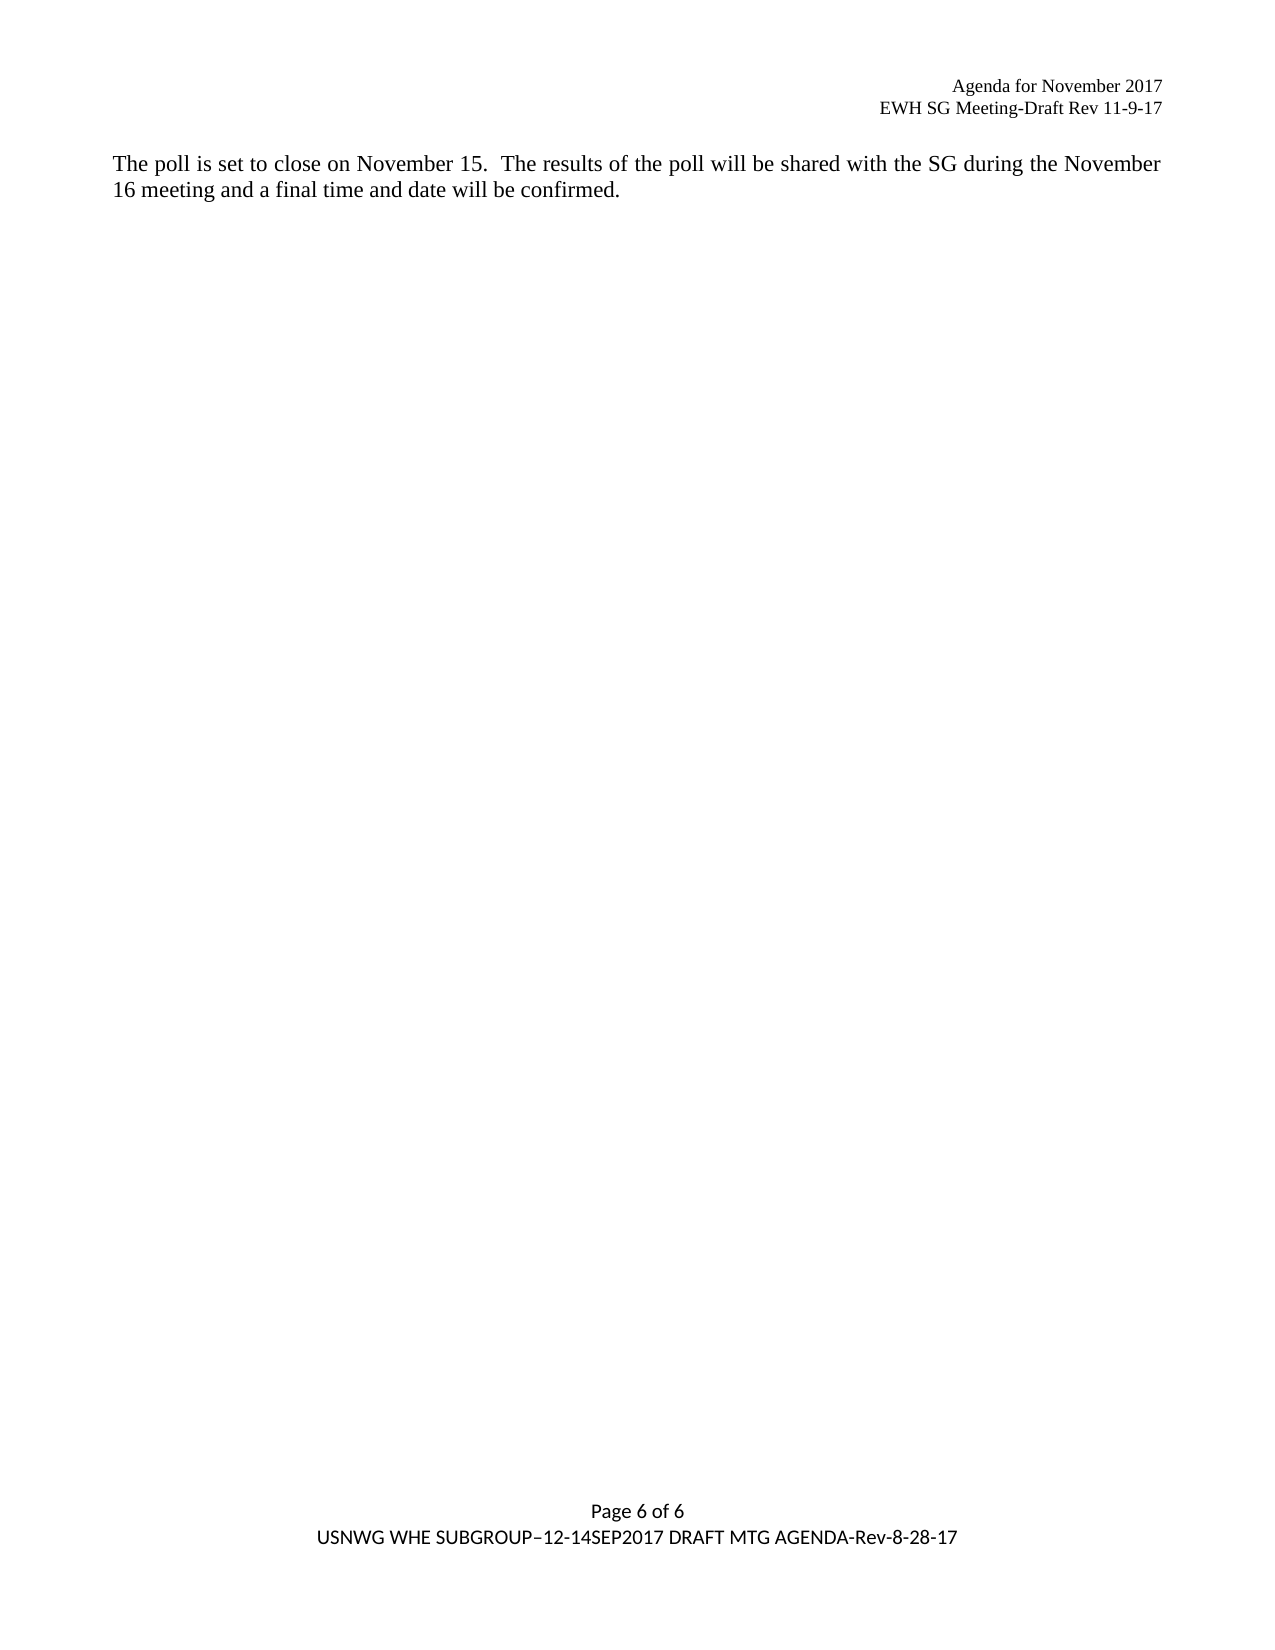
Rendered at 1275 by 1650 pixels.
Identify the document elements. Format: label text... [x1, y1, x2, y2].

text The poll is set to close on November 15. The results of the poll will be shared with the SG during the November 16 meeting and a final time and date will be confirmed. [112, 150, 1162, 203]
